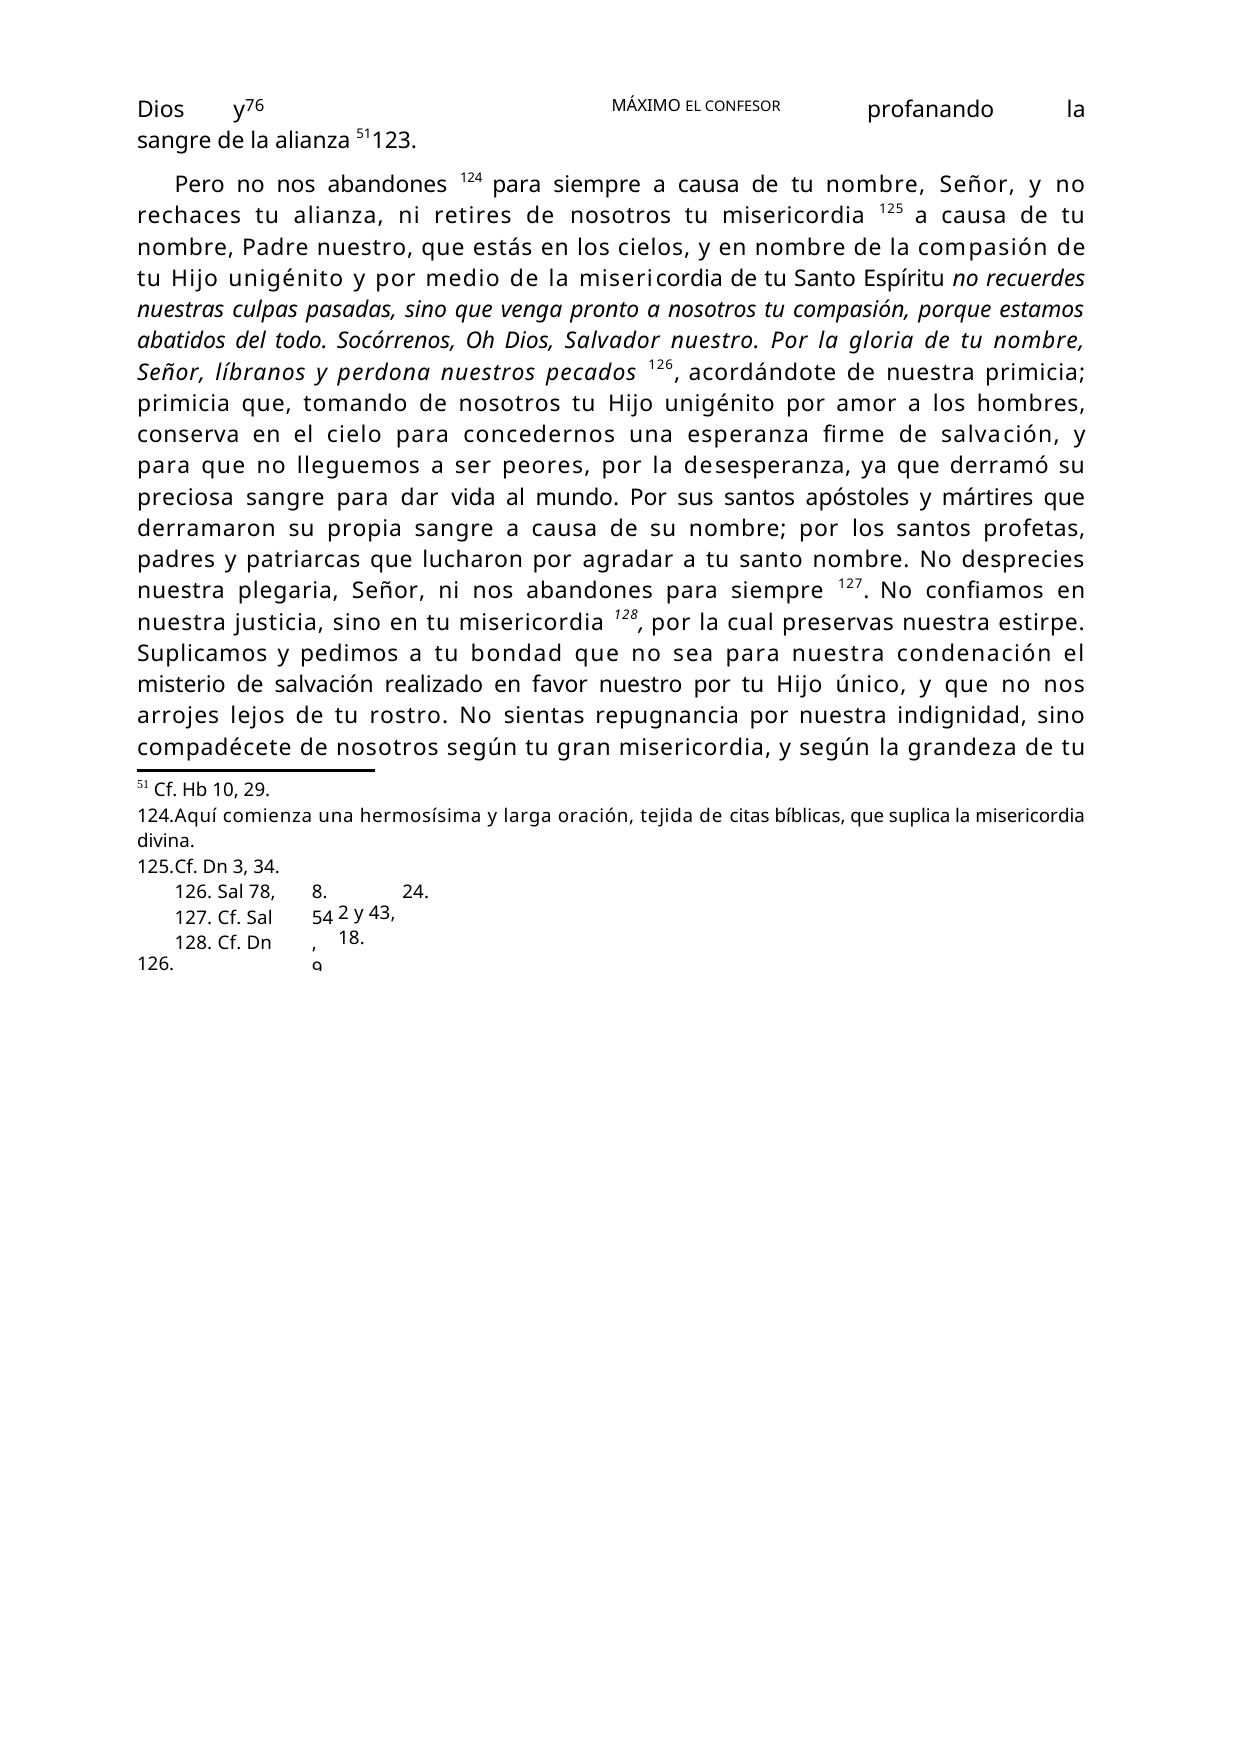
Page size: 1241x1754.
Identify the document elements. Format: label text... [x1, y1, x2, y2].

text Pero no nos abandones 124 para siempre a causa de tu nombre, Señor, y no rechaces tu alianza, ni retires de nosotros tu misericordia causa de tu nombre, Padre nuestro, que estás en los cielos, y en nombre de la compasión de tu Hijo unigénito y por medio de la misericordia de tu Santo Espíritu no recuerdes nuestras culpas pasadas, sino que venga pronto a nosotros tu compasión, porque estamos abatidos del todo. Socórrenos, Oh Dios, Salvador nuestro. Por la gloria de tu nombre, Señor, líbranos y perdona nuestros pecados 126, acordándote de nuestra primicia; primicia que, tomando de nosotros tu Hijo unigénito por amor a los hombres, conserva en el cielo para concedernos una esperanza firme de salvación, y para que no lleguemos a ser peores, por la desesperanza, ya que derramó su preciosa sangre para dar vida al mundo. Por sus santos apóstoles y mártires que derramaron su propia sangre a causa de su nombre; por los santos profetas, padres y patriarcas que lucharon por agradar a tu santo nombre. No desprecies nuestra plegaria, Señor, ni nos abandones para siempre 127. No confiamos en nuestra justicia, sino en tu misericordia 128, por la cual preservas nuestra estirpe. Suplicamos y pedimos a tu bondad que no sea para nuestra condenación el misterio de salvación realizado en favor nuestro por tu Hijo único, y que no nos arrojes lejos de tu rostro. No sientas repugnancia por nuestra indignidad, sino compadécete de nosotros según tu gran misericordia, y según la grandeza de tu compasión 129 perdona nuestros pecados: a fin que viviendo sin condenación ante tu santa gloria, seamos dignos de la protección de tu Hijo unigénito y no seamos rechazados como siervos malos a causa de nuestros pecados. Sí, Maestro y Señor Todopoderoso, escucha nuestra súplica porque fuera de ti no conocemos a otro. Invocamos tu nombre. Tú eres el que obra todas las cosas en todos 130 y es junto a ti que todos acudimos por auxilio. Observa desde el cielo, Señor, y mira desde la morada de tu santa gloria. ¿Dónde está tu celo y tu fuerza? ¿Dónde está la enormidad de tu piedad? ¿Por qué has permitido nuestra caída? Tú eres nuestro Padre, porque Abraham no nos conoció e Israel no nos reconoció. Pero Tú Señor, Padre nuestro, líbranos, porque desde el principio está sobre nosotros tu santo nombre y el de tu unigénito Hijo 131 y el de tu Santo Espíritu. ¿Por qué nos hiciste errar lejos de tus caminos, Señor? No nos castigues con la vara de tus juicios. ¿Por qué endureciste nuestros corazones para que no te temamos? ¿Por qué nos abandonaste a nuestra autonomía en el error? Convierte, Señor, a tus siervos, por tu santa Iglesia, por todos tus santos de siempre a fin que tengamos en herencia una pequeña parte de tu santo monte. Nuestros enemigos han saqueado tu santuario. Hemos llegado a ser como en los tiempos antiguos cuando no nos gobernabas ni era invocado tu nombre sobre nosotros 132. [137, 168, 1085, 762]
